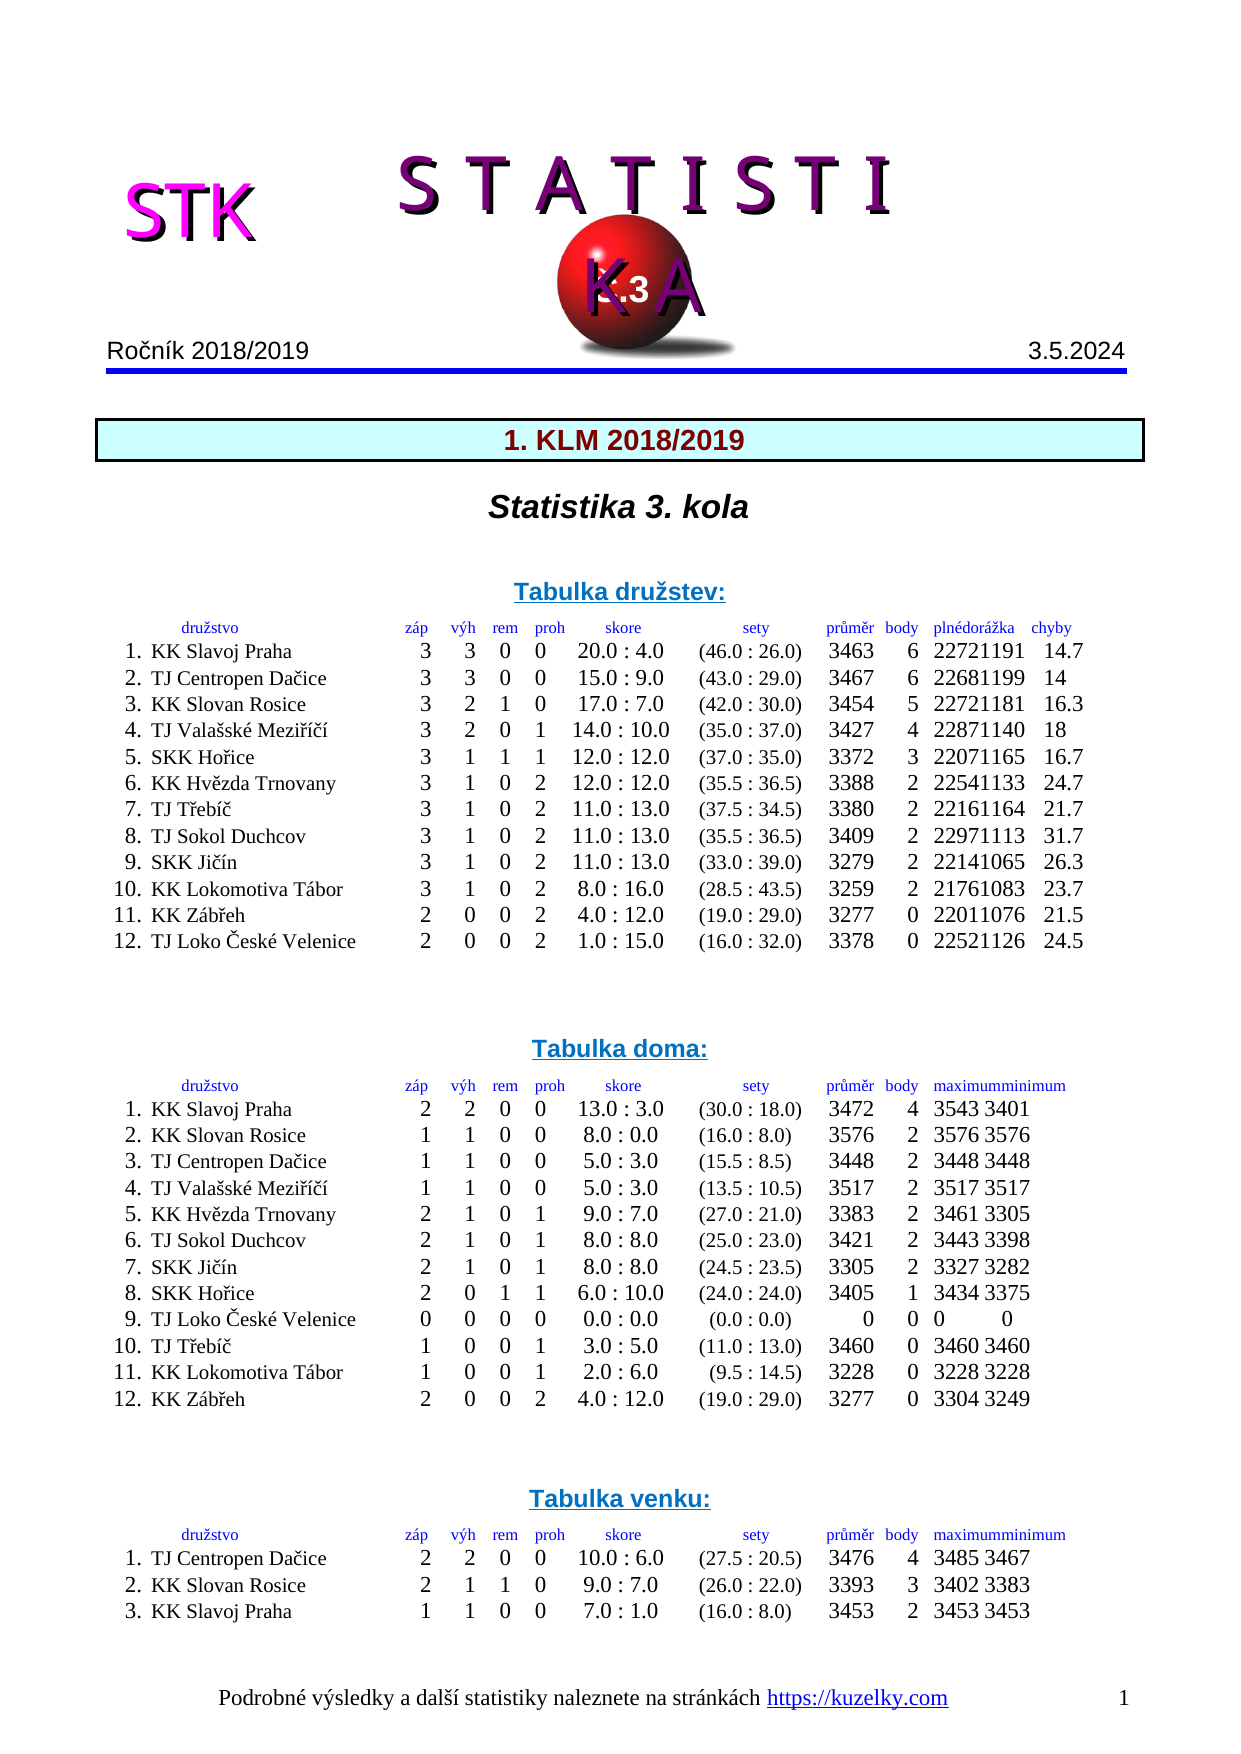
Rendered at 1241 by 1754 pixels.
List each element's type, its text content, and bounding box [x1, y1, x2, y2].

subtitle 1. KLM 2018/2019 [98, 421, 1142, 459]
text 2. KK Slovan Rosice 1 1 0 0 8.0 : 0.0 (16.0 : 8.0) 3576 2 3576 3576 [106, 1121, 1134, 1147]
text 4. TJ Valašské Meziříčí 1 1 0 0 5.0 : 3.0 (13.5 : 10.5) 3517 2 3517 3517 [106, 1174, 1134, 1200]
text 11. KK Lokomotiva Tábor 1 0 0 1 2.0 : 6.0 (9.5 : 14.5) 3228 0 3228 3228 [106, 1358, 1134, 1384]
text 6. KK Hvězda Trnovany 3 1 0 2 12.0 : 12.0 (35.5 : 36.5) 3388 2 2254 1133 24.7 [106, 769, 1134, 796]
text 7. TJ Třebíč 3 1 0 2 11.0 : 13.0 (37.5 : 34.5) 3380 2 2216 1164 21.7 [106, 796, 1134, 822]
text 1. TJ Centropen Dačice 2 2 0 0 10.0 : 6.0 (27.5 : 20.5) 3476 4 3485 3467 [106, 1544, 1134, 1571]
text 2. KK Slovan Rosice 2 1 1 0 9.0 : 7.0 (26.0 : 22.0) 3393 3 3402 3383 [106, 1571, 1134, 1597]
text 4. TJ Valašské Meziříčí 3 2 0 1 14.0 : 10.0 (35.0 : 37.0) 3427 4 2287 1140 18 [106, 716, 1134, 743]
text 12. TJ Loko České Velenice 2 0 0 2 1.0 : 15.0 (16.0 : 32.0) 3378 0 2252 1126 24.5 [106, 927, 1134, 954]
text Tabulka doma: [94, 1034, 1145, 1063]
text 8. SKK Hořice 2 0 1 1 6.0 : 10.0 (24.0 : 24.0) 3405 1 3434 3375 [106, 1279, 1134, 1306]
text družstvo záp výh rem proh skore sety průměr body maximum minimum [106, 1076, 1134, 1095]
text 1. KK Slavoj Praha 3 3 0 0 20.0 : 4.0 (46.0 : 26.0) 3463 6 2272 1191 14.7 [106, 637, 1134, 664]
text Č.3 [106, 267, 587, 310]
text Č.3 [609, 267, 671, 310]
text 3. KK Slovan Rosice 3 2 1 0 17.0 : 7.0 (42.0 : 30.0) 3454 5 2272 1181 16.3 [106, 690, 1134, 716]
text 10. TJ Třebíč 1 0 0 1 3.0 : 5.0 (11.0 : 13.0) 3460 0 3460 3460 [106, 1332, 1134, 1358]
text družstvo záp výh rem proh skore sety průměr body maximum minimum [106, 1525, 1134, 1544]
text Ročník 2018/2019 3.5.2024 [106, 336, 1134, 365]
text 10. KK Lokomotiva Tábor 3 1 0 2 8.0 : 16.0 (28.5 : 43.5) 3259 2 2176 1083 23.7 [106, 874, 1134, 901]
text 2. TJ Centropen Dačice 3 3 0 0 15.0 : 9.0 (43.0 : 29.0) 3467 6 2268 1199 14 [106, 664, 1134, 690]
text Tabulka družstev: [94, 577, 1145, 606]
text 9. TJ Loko České Velenice 0 0 0 0 0.0 : 0.0 (0.0 : 0.0) 0 0 0 0 [106, 1306, 1134, 1332]
text Tabulka venku: [94, 1484, 1145, 1513]
text 5. SKK Hořice 3 1 1 1 12.0 : 12.0 (37.0 : 35.0) 3372 3 2207 1165 16.7 [106, 743, 1134, 769]
text Statistika 3. kola [106, 487, 1134, 526]
text 8. TJ Sokol Duchcov 3 1 0 2 11.0 : 13.0 (35.5 : 36.5) 3409 2 2297 1113 31.7 [106, 822, 1134, 848]
text 3. KK Slavoj Praha 1 1 0 0 7.0 : 1.0 (16.0 : 8.0) 3453 2 3453 3453 [106, 1597, 1134, 1623]
text 12. KK Zábřeh 2 0 0 2 4.0 : 12.0 (19.0 : 29.0) 3277 0 3304 3249 [106, 1384, 1134, 1411]
text 1. KK Slavoj Praha 2 2 0 0 13.0 : 3.0 (30.0 : 18.0) 3472 4 3543 3401 [106, 1095, 1134, 1121]
text 5. KK Hvězda Trnovany 2 1 0 1 9.0 : 7.0 (27.0 : 21.0) 3383 2 3461 3305 [106, 1200, 1134, 1226]
text 11. KK Zábřeh 2 0 0 2 4.0 : 12.0 (19.0 : 29.0) 3277 0 2201 1076 21.5 [106, 901, 1134, 927]
text družstvo záp výh rem proh skore sety průměr body plné dorážka chyby [106, 618, 1134, 637]
text Č.3 [687, 267, 1134, 310]
text 3. TJ Centropen Dačice 1 1 0 0 5.0 : 3.0 (15.5 : 8.5) 3448 2 3448 3448 [106, 1147, 1134, 1174]
text 9. SKK Jičín 3 1 0 2 11.0 : 13.0 (33.0 : 39.0) 3279 2 2214 1065 26.3 [106, 848, 1134, 874]
text 7. SKK Jičín 2 1 0 1 8.0 : 8.0 (24.5 : 23.5) 3305 2 3327 3282 [106, 1253, 1134, 1279]
text 6. TJ Sokol Duchcov 2 1 0 1 8.0 : 8.0 (25.0 : 23.0) 3421 2 3443 3398 [106, 1226, 1134, 1253]
